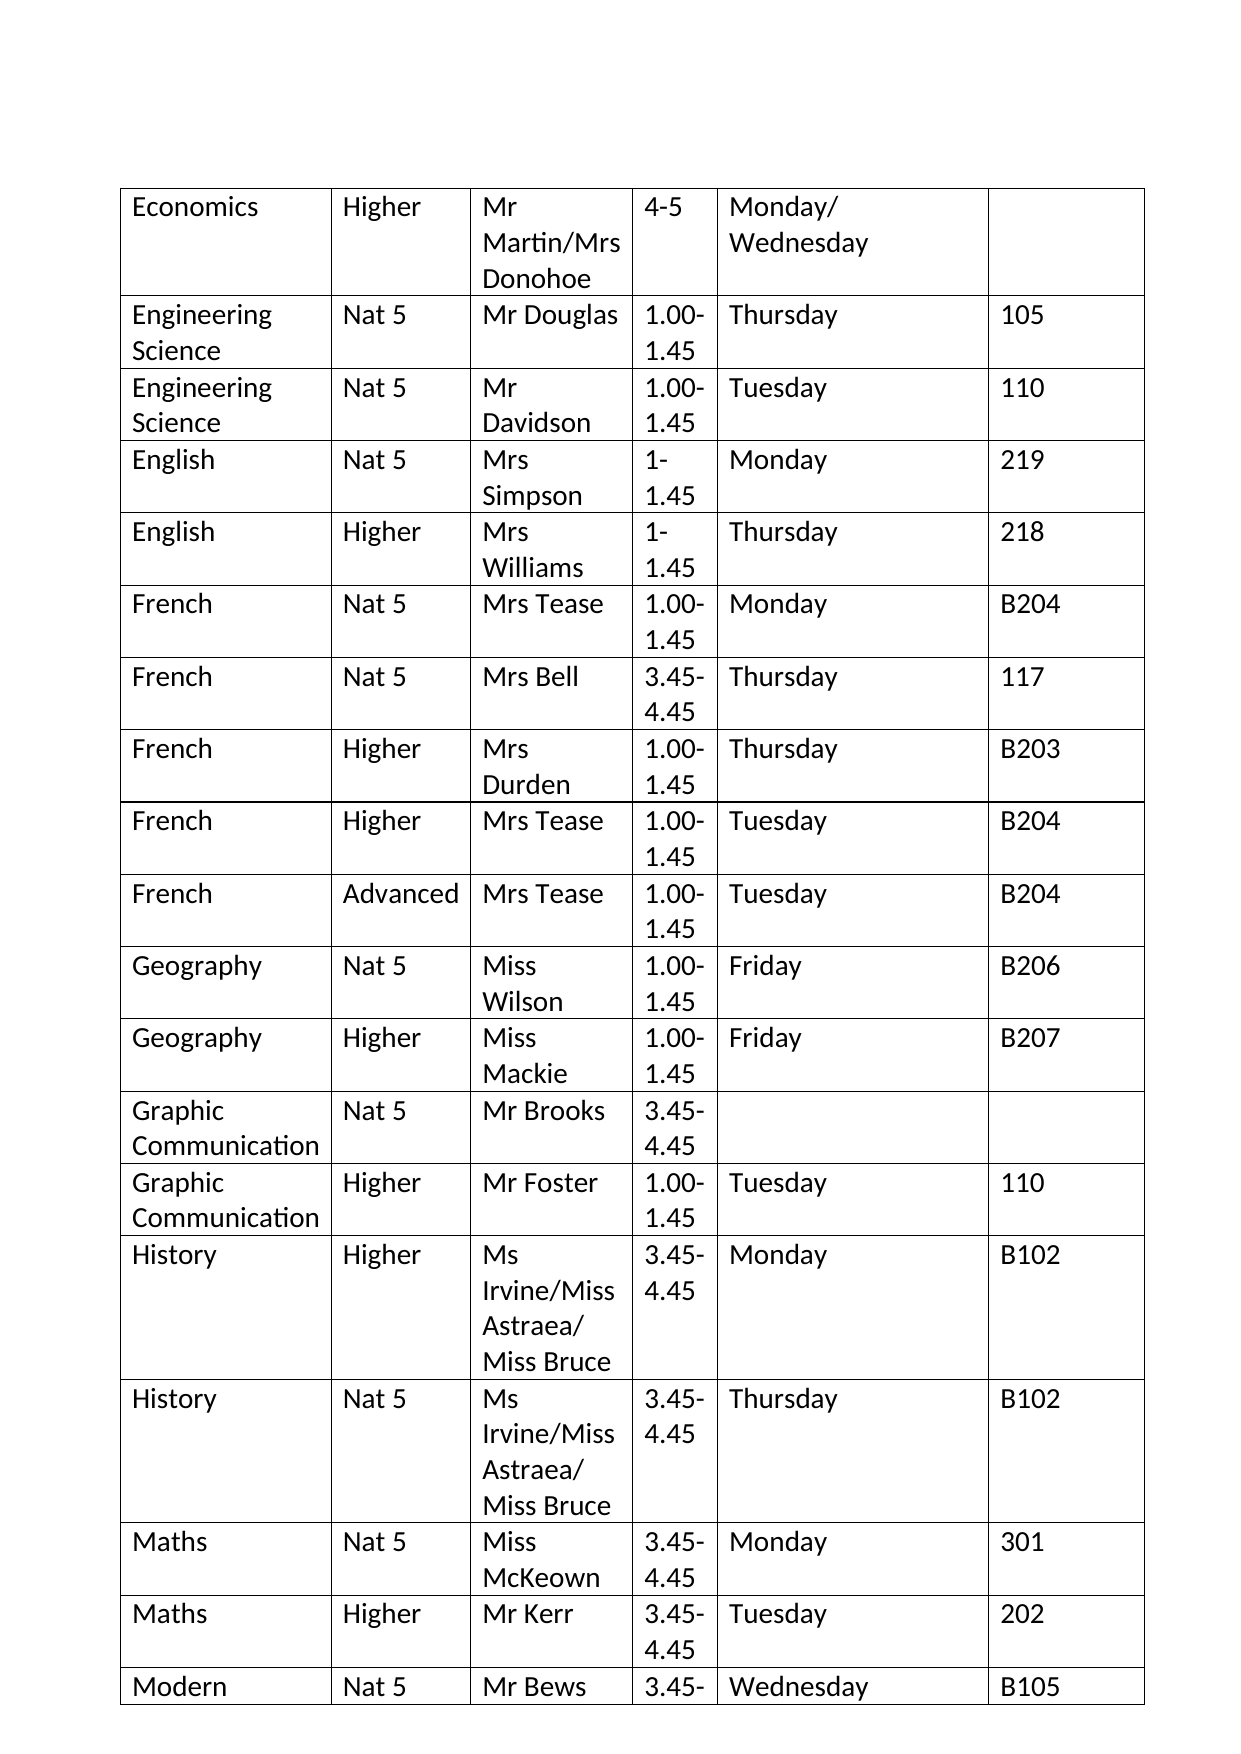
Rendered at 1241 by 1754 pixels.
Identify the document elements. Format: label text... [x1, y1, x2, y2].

table_cell B204 [989, 875, 1144, 946]
table_cell 3.45-4.45 [633, 1668, 717, 1703]
table_cell Nat 5 [332, 658, 470, 729]
table_cell Modern Studies [121, 1668, 331, 1703]
table_cell English [121, 513, 331, 584]
table_cell Higher [332, 1596, 470, 1667]
table_cell 1.00-1.45 [633, 875, 717, 946]
table_cell 3.45-4.45 [633, 1092, 717, 1163]
table_cell Miss Mackie [471, 1019, 632, 1091]
table_cell 1.00-1.45 [633, 586, 717, 657]
table_cell Mrs Bell [471, 658, 632, 729]
table_cell Nat 5 [332, 1523, 470, 1594]
table_cell 117 [989, 658, 1144, 729]
table_cell Mr Kerr [471, 1596, 632, 1667]
table_cell Monday/Wednesday [718, 189, 988, 295]
table_cell 110 [989, 1164, 1144, 1235]
table_cell Miss Wilson [471, 947, 632, 1018]
table_cell 105 [989, 296, 1144, 368]
table_cell 110 [989, 369, 1144, 440]
table_cell 1.00-1.45 [633, 730, 717, 801]
table_cell 1.00-1.45 [633, 296, 717, 368]
table_cell French [121, 803, 331, 874]
table_cell [718, 1092, 988, 1163]
table_cell 301 [989, 1523, 1144, 1594]
table_cell Mr Brooks [471, 1092, 632, 1163]
table_cell Mrs Simpson [471, 441, 632, 512]
table_cell English [121, 441, 331, 512]
table_cell Higher [332, 189, 470, 295]
table_cell History [121, 1380, 331, 1522]
table_cell French [121, 658, 331, 729]
table_cell B204 [989, 586, 1144, 657]
table_cell [989, 1092, 1144, 1163]
table_cell Tuesday [718, 369, 988, 440]
table_cell B203 [989, 730, 1144, 801]
table_cell French [121, 875, 331, 946]
table_cell 4-5 [633, 189, 717, 295]
table_cell 1.00-1.45 [633, 803, 717, 874]
table_cell Engineering Science [121, 296, 331, 368]
table_cell History [121, 1236, 331, 1379]
table_cell 3.45-4.45 [633, 1236, 717, 1379]
table_cell 1.00-1.45 [633, 947, 717, 1018]
table_cell Friday [718, 1019, 988, 1091]
table_cell Higher [332, 1236, 470, 1379]
table_cell B102 [989, 1380, 1144, 1522]
table_cell Nat 5 [332, 947, 470, 1018]
table_cell 3.45-4.45 [633, 658, 717, 729]
table_cell Wednesday [718, 1668, 988, 1703]
table_cell Graphic Communication [121, 1164, 331, 1235]
table_cell Ms Irvine/Miss Astraea/ Miss Bruce [471, 1236, 632, 1379]
table_cell Mrs Tease [471, 875, 632, 946]
table_cell Nat 5 [332, 369, 470, 440]
table_cell 1.00-1.45 [633, 1019, 717, 1091]
table_cell Ms Irvine/Miss Astraea/ Miss Bruce [471, 1380, 632, 1522]
table_cell Nat 5 [332, 1668, 470, 1703]
table_cell Nat 5 [332, 1380, 470, 1522]
table_cell Maths [121, 1523, 331, 1594]
table_cell Tuesday [718, 875, 988, 946]
table_cell Mrs Tease [471, 586, 632, 657]
table_cell Engineering Science [121, 369, 331, 440]
table_cell Nat 5 [332, 296, 470, 368]
table_cell Mr Davidson [471, 369, 632, 440]
table_cell Miss McKeown [471, 1523, 632, 1594]
table_cell Mr Bews [471, 1668, 632, 1703]
table_cell Economics [121, 189, 331, 295]
table_cell Mrs Tease [471, 803, 632, 874]
table_cell 1-1.45 [633, 513, 717, 584]
table_cell 3.45-4.45 [633, 1596, 717, 1667]
table_cell 202 [989, 1596, 1144, 1667]
table_cell Thursday [718, 296, 988, 368]
table_cell Thursday [718, 1380, 988, 1522]
table_cell Tuesday [718, 803, 988, 874]
table_cell French [121, 586, 331, 657]
table_cell [989, 189, 1144, 295]
table_cell Maths [121, 1596, 331, 1667]
table_cell 3.45-4.45 [633, 1380, 717, 1522]
table_cell Geography [121, 1019, 331, 1091]
table_cell 218 [989, 513, 1144, 584]
table_cell B206 [989, 947, 1144, 1018]
table_cell Higher [332, 803, 470, 874]
table_cell Mr Martin/Mrs Donohoe [471, 189, 632, 295]
table_cell Mrs Williams [471, 513, 632, 584]
table_cell Higher [332, 513, 470, 584]
table_cell Monday [718, 586, 988, 657]
table_cell Thursday [718, 730, 988, 801]
table_cell 3.45-4.45 [633, 1523, 717, 1594]
table_cell Nat 5 [332, 1092, 470, 1163]
table_cell Higher [332, 730, 470, 801]
table_cell 1-1.45 [633, 441, 717, 512]
table_cell Mrs Durden [471, 730, 632, 801]
table_cell Monday [718, 1523, 988, 1594]
table_cell Higher [332, 1019, 470, 1091]
table_cell Nat 5 [332, 586, 470, 657]
table_cell Nat 5 [332, 441, 470, 512]
table_cell Geography [121, 947, 331, 1018]
table_cell Monday [718, 1236, 988, 1379]
table_cell B105 [989, 1668, 1144, 1703]
table_cell Advanced [332, 875, 470, 946]
table_cell Mr Douglas [471, 296, 632, 368]
table_cell Monday [718, 441, 988, 512]
table_cell Graphic Communication [121, 1092, 331, 1163]
table_cell Thursday [718, 513, 988, 584]
table_cell Tuesday [718, 1596, 988, 1667]
table_cell B102 [989, 1236, 1144, 1379]
table_cell Thursday [718, 658, 988, 729]
table_cell 219 [989, 441, 1144, 512]
table_cell Friday [718, 947, 988, 1018]
table_cell Higher [332, 1164, 470, 1235]
table_cell Mr Foster [471, 1164, 632, 1235]
table_cell B204 [989, 803, 1144, 874]
table_cell Tuesday [718, 1164, 988, 1235]
table_cell French [121, 730, 331, 801]
table_cell 1.00-1.45 [633, 369, 717, 440]
table_cell 1.00-1.45 [633, 1164, 717, 1235]
table_cell B207 [989, 1019, 1144, 1091]
